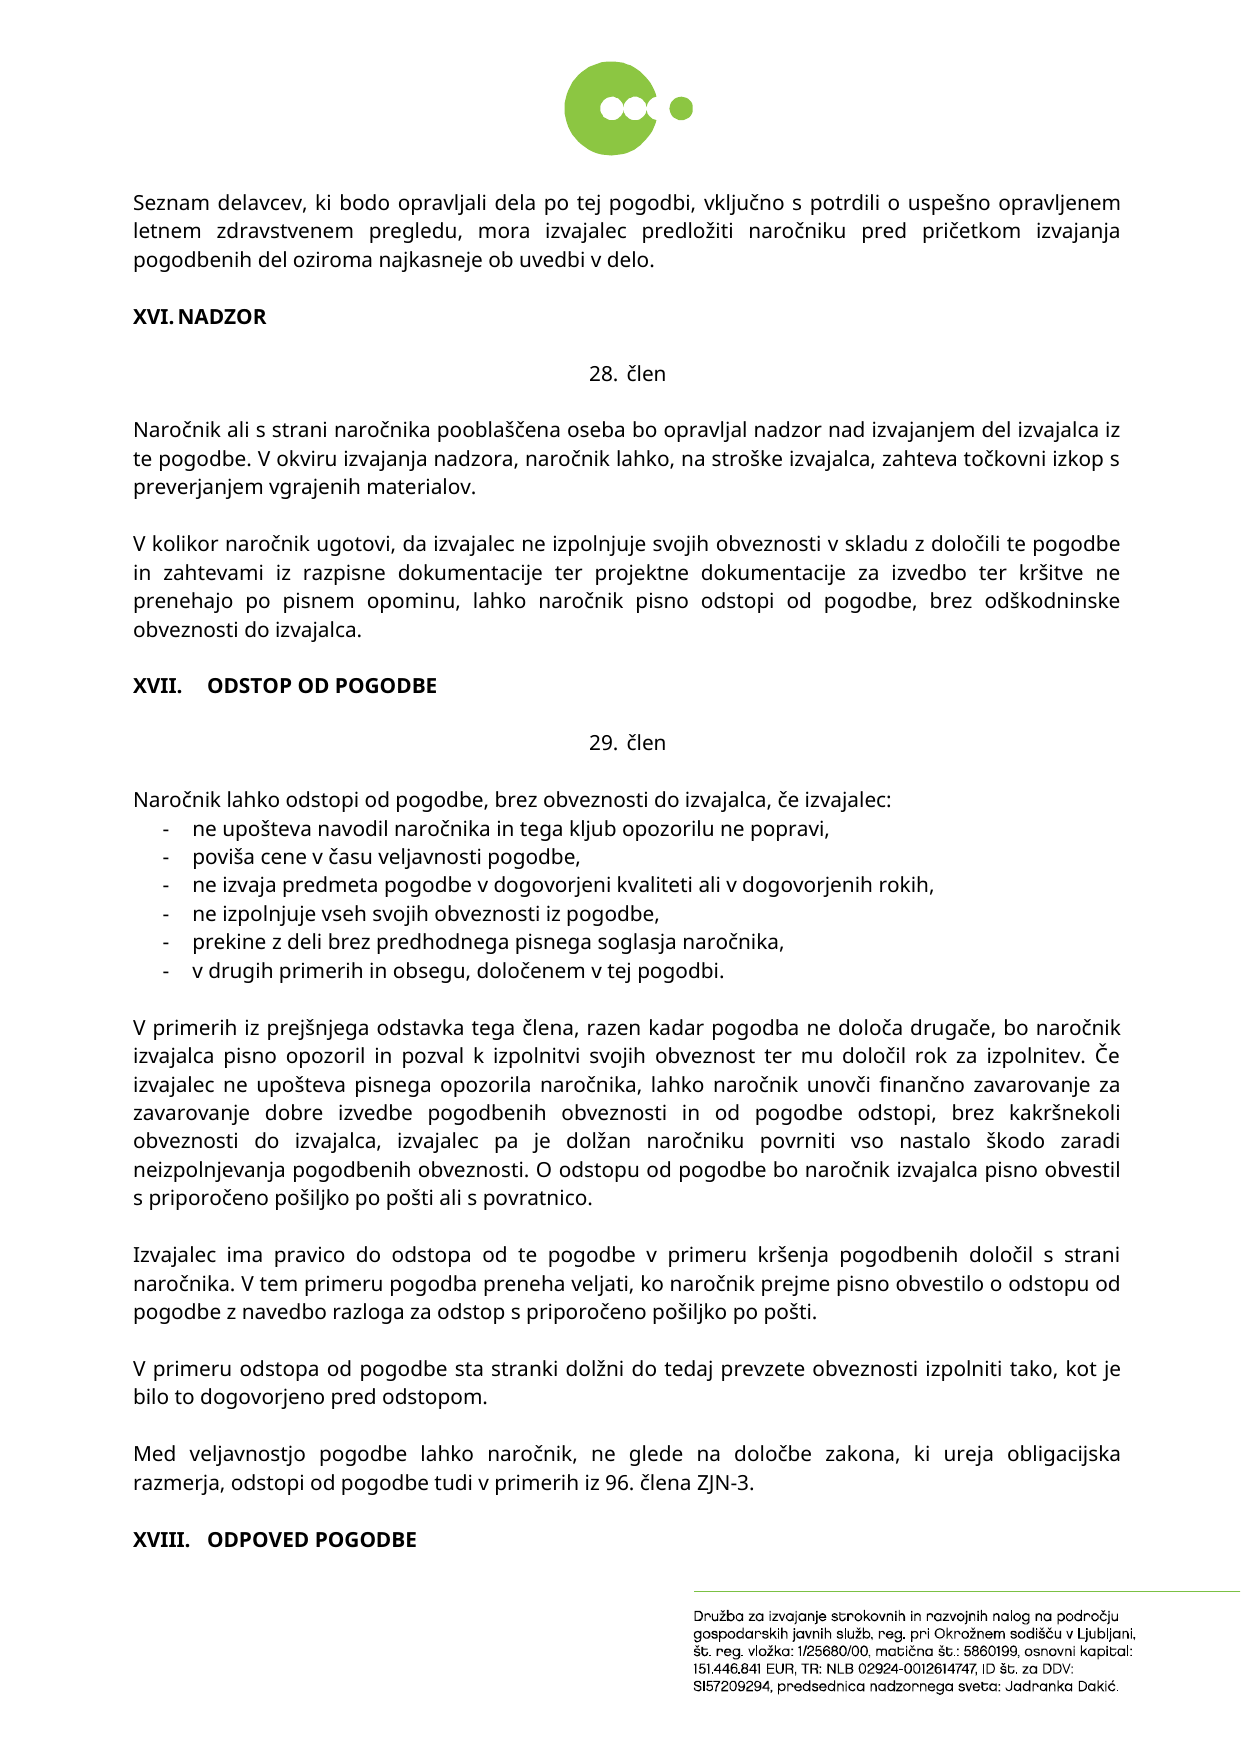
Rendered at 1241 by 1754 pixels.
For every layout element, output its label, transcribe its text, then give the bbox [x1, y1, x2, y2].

list člen [133, 359, 1122, 387]
text - ne upošteva navodil naročnika in tega kljub opozorilu ne popravi, [162, 814, 1122, 842]
text V primeru odstopa od pogodbe sta stranki dolžni do tedaj prevzete obveznosti izpolniti tako, kot je bilo to dogovorjeno pred odstopom. [133, 1354, 1122, 1411]
list ODSTOP OD POGODBE [133, 672, 1122, 700]
text Naročnik ali s strani naročnika pooblaščena oseba bo opravljal nadzor nad izvajanjem del izvajalca iz te pogodbe. V okviru izvajanja nadzora, naročnik lahko, na stroške izvajalca, zahteva točkovni izkop s preverjanjem vgrajenih materialov. [133, 416, 1122, 501]
text Seznam delavcev, ki bodo opravljali dela po tej pogodbi, vključno s potrdili o uspešno opravljenem letnem zdravstvenem pregledu, mora izvajalec predložiti naročniku pred pričetkom izvajanja pogodbenih del oziroma najkasneje ob uvedbi v delo. [133, 188, 1122, 273]
text - ne izvaja predmeta pogodbe v dogovorjeni kvaliteti ali v dogovorjenih rokih, [162, 871, 1122, 899]
text V kolikor naročnik ugotovi, da izvajalec ne izpolnjuje svojih obveznosti v skladu z določili te pogodbe in zahtevami iz razpisne dokumentacije ter projektne dokumentacije za izvedbo ter kršitve ne prenehajo po pisnem opominu, lahko naročnik pisno odstopi od pogodbe, brez odškodninske obveznosti do izvajalca. [133, 529, 1122, 643]
text Izvajalec ima pravico do odstopa od te pogodbe v primeru kršenja pogodbenih določil s strani naročnika. V tem primeru pogodba preneha veljati, ko naročnik prejme pisno obvestilo o odstopu od pogodbe z navedbo razloga za odstop s priporočeno pošiljko po pošti. [133, 1240, 1122, 1326]
text - poviša cene v času veljavnosti pogodbe, [162, 842, 1122, 871]
text Med veljavnostjo pogodbe lahko naročnik, ne glede na določbe zakona, ki ureja obligacijska razmerja, odstopi od pogodbe tudi v primerih iz 96. člena ZJN-3. [133, 1439, 1122, 1496]
text - ne izpolnjuje vseh svojih obveznosti iz pogodbe, [162, 899, 1122, 927]
list ODPOVED POGODBE [133, 1525, 1122, 1553]
text V primerih iz prejšnjega odstavka tega člena, razen kadar pogodba ne določa drugače, bo naročnik izvajalca pisno opozoril in pozval k izpolnitvi svojih obveznost ter mu določil rok za izpolnitev. Če izvajalec ne upošteva pisnega opozorila naročnika, lahko naročnik unovči finančno zavarovanje za zavarovanje dobre izvedbe pogodbenih obveznosti in od pogodbe odstopi, brez kakršnekoli obveznosti do izvajalca, izvajalec pa je dolžan naročniku povrniti vso nastalo škodo zaradi neizpolnjevanja pogodbenih obveznosti. O odstopu od pogodbe bo naročnik izvajalca pisno obvestil s priporočeno pošiljko po pošti ali s povratnico. [133, 1013, 1122, 1212]
text Naročnik lahko odstopi od pogodbe, brez obveznosti do izvajalca, če izvajalec: [133, 785, 1122, 814]
list člen [133, 728, 1122, 757]
list NADZOR [133, 302, 1122, 330]
text - prekine z deli brez predhodnega pisnega soglasja naročnika, [162, 927, 1122, 956]
text - v drugih primerih in obsegu, določenem v tej pogodbi. [162, 956, 1122, 984]
